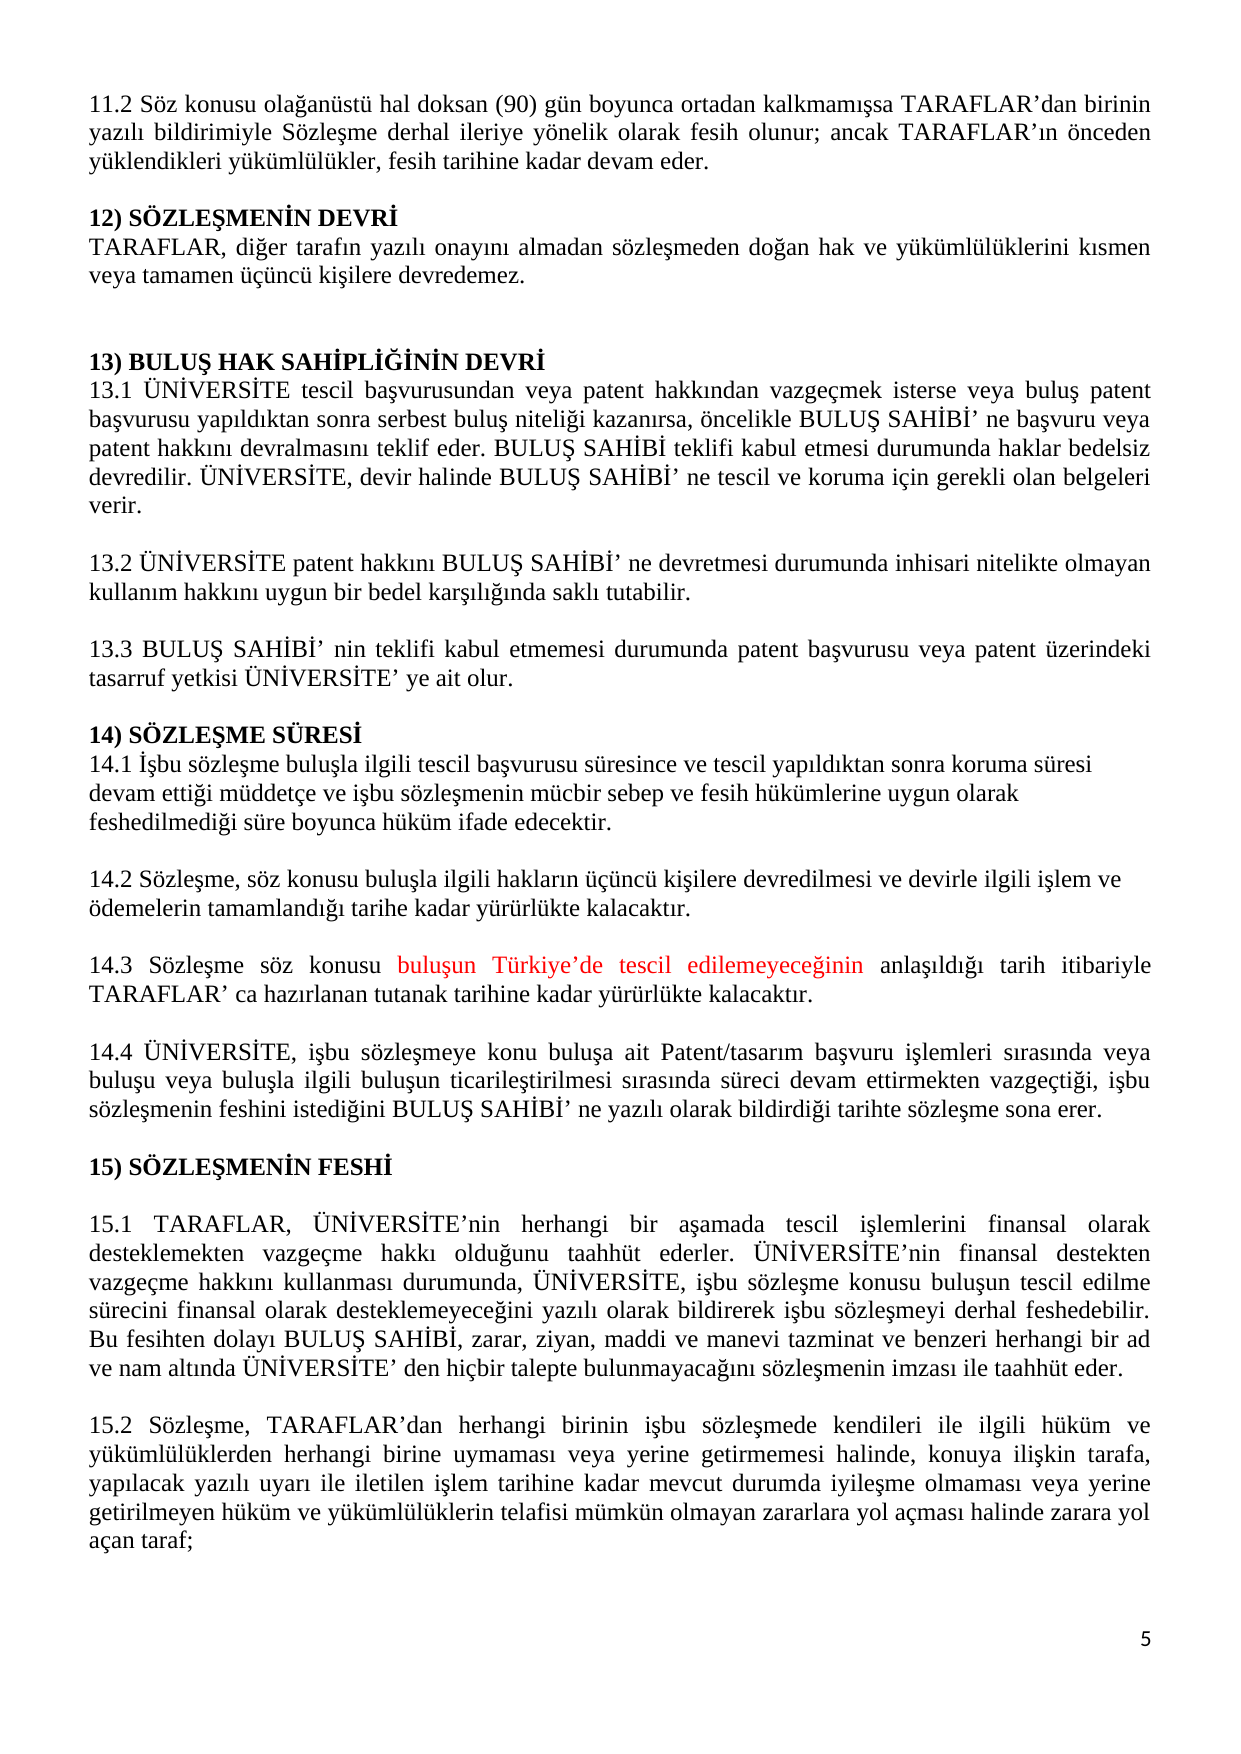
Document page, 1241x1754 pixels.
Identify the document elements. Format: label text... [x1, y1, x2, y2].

text 13.3 BULUŞ SAHİBİ’ nin teklifi kabul etmemesi durumunda patent başvurusu veya patent üzerindeki tasarruf yetkisi ÜNİVERSİTE’ ye ait olur. [89, 634, 1152, 692]
text 15) SÖZLEŞMENİN FESHİ [89, 1152, 1152, 1180]
text 15.1 TARAFLAR, ÜNİVERSİTE’nin herhangi bir aşamada tescil işlemlerini finansal olarak desteklemekten vazgeçme hakkı olduğunu taahhüt ederler. ÜNİVERSİTE’nin finansal destekten vazgeçme hakkını kullanması durumunda, ÜNİVERSİTE, işbu sözleşme konusu buluşun tescil edilme sürecini finansal olarak desteklemeyeceğini yazılı olarak bildirerek işbu sözleşmeyi derhal feshedebilir. Bu fesihten dolayı BULUŞ SAHİBİ, zarar, ziyan, maddi ve manevi tazminat ve benzeri herhangi bir ad ve nam altında ÜNİVERSİTE’ den hiçbir talepte bulunmayacağını sözleşmenin imzası ile taahhüt eder. [89, 1209, 1152, 1382]
text 14) SÖZLEŞME SÜRESİ [89, 720, 1152, 749]
text 13) BULUŞ HAK SAHİPLİĞİNİN DEVRİ [89, 347, 1152, 375]
text 13.1 ÜNİVERSİTE tescil başvurusundan veya patent hakkından vazgeçmek isterse veya buluş patent başvurusu yapıldıktan sonra serbest buluş niteliği kazanırsa, öncelikle BULUŞ SAHİBİ’ ne başvuru veya patent hakkını devralmasını teklif eder. BULUŞ SAHİBİ teklifi kabul etmesi durumunda haklar bedelsiz devredilir. ÜNİVERSİTE, devir halinde BULUŞ SAHİBİ’ ne tescil ve koruma için gerekli olan belgeleri verir. [89, 375, 1152, 519]
text 14.4 ÜNİVERSİTE, işbu sözleşmeye konu buluşa ait Patent/tasarım başvuru işlemleri sırasında veya buluşu veya buluşla ilgili buluşun ticarileştirilmesi sırasında süreci devam ettirmekten vazgeçtiği, işbu sözleşmenin feshini istediğini BULUŞ SAHİBİ’ ne yazılı olarak bildirdiği tarihte sözleşme sona erer. [89, 1037, 1152, 1123]
text 13.2 ÜNİVERSİTE patent hakkını BULUŞ SAHİBİ’ ne devretmesi durumunda inhisari nitelikte olmayan kullanım hakkını uygun bir bedel karşılığında saklı tutabilir. [89, 548, 1152, 605]
text TARAFLAR, diğer tarafın yazılı onayını almadan sözleşmeden doğan hak ve yükümlülüklerini kısmen veya tamamen üçüncü kişilere devredemez. [89, 232, 1152, 289]
text 12) SÖZLEŞMENİN DEVRİ [89, 203, 1152, 232]
text 14.3 Sözleşme söz konusu buluşun Türkiye’de tescil edilemeyeceğinin anlaşıldığı tarih itibariyle TARAFLAR’ ca hazırlanan tutanak tarihine kadar yürürlükte kalacaktır. [89, 950, 1152, 1008]
text 14.2 Sözleşme, söz konusu buluşla ilgili hakların üçüncü kişilere devredilmesi ve devirle ilgili işlem ve ödemelerin tamamlandığı tarihe kadar yürürlükte kalacaktır. [89, 864, 1152, 922]
text 14.1 İşbu sözleşme buluşla ilgili tescil başvurusu süresince ve tescil yapıldıktan sonra koruma süresi devam ettiği müddetçe ve işbu sözleşmenin mücbir sebep ve fesih hükümlerine uygun olarak feshedilmediği süre boyunca hüküm ifade edecektir. [89, 749, 1152, 835]
text 15.2 Sözleşme, TARAFLAR’dan herhangi birinin işbu sözleşmede kendileri ile ilgili hüküm ve yükümlülüklerden herhangi birine uymaması veya yerine getirmemesi halinde, konuya ilişkin tarafa, yapılacak yazılı uyarı ile iletilen işlem tarihine kadar mevcut durumda iyileşme olmaması veya yerine getirilmeyen hüküm ve yükümlülüklerin telafisi mümkün olmayan zararlara yol açması halinde zarara yol açan taraf; [89, 1410, 1152, 1554]
text 11.2 Söz konusu olağanüstü hal doksan (90) gün boyunca ortadan kalkmamışsa TARAFLAR’dan birinin yazılı bildirimiyle Sözleşme derhal ileriye yönelik olarak fesih olunur; ancak TARAFLAR’ın önceden yüklendikleri yükümlülükler, fesih tarihine kadar devam eder. [89, 89, 1152, 175]
